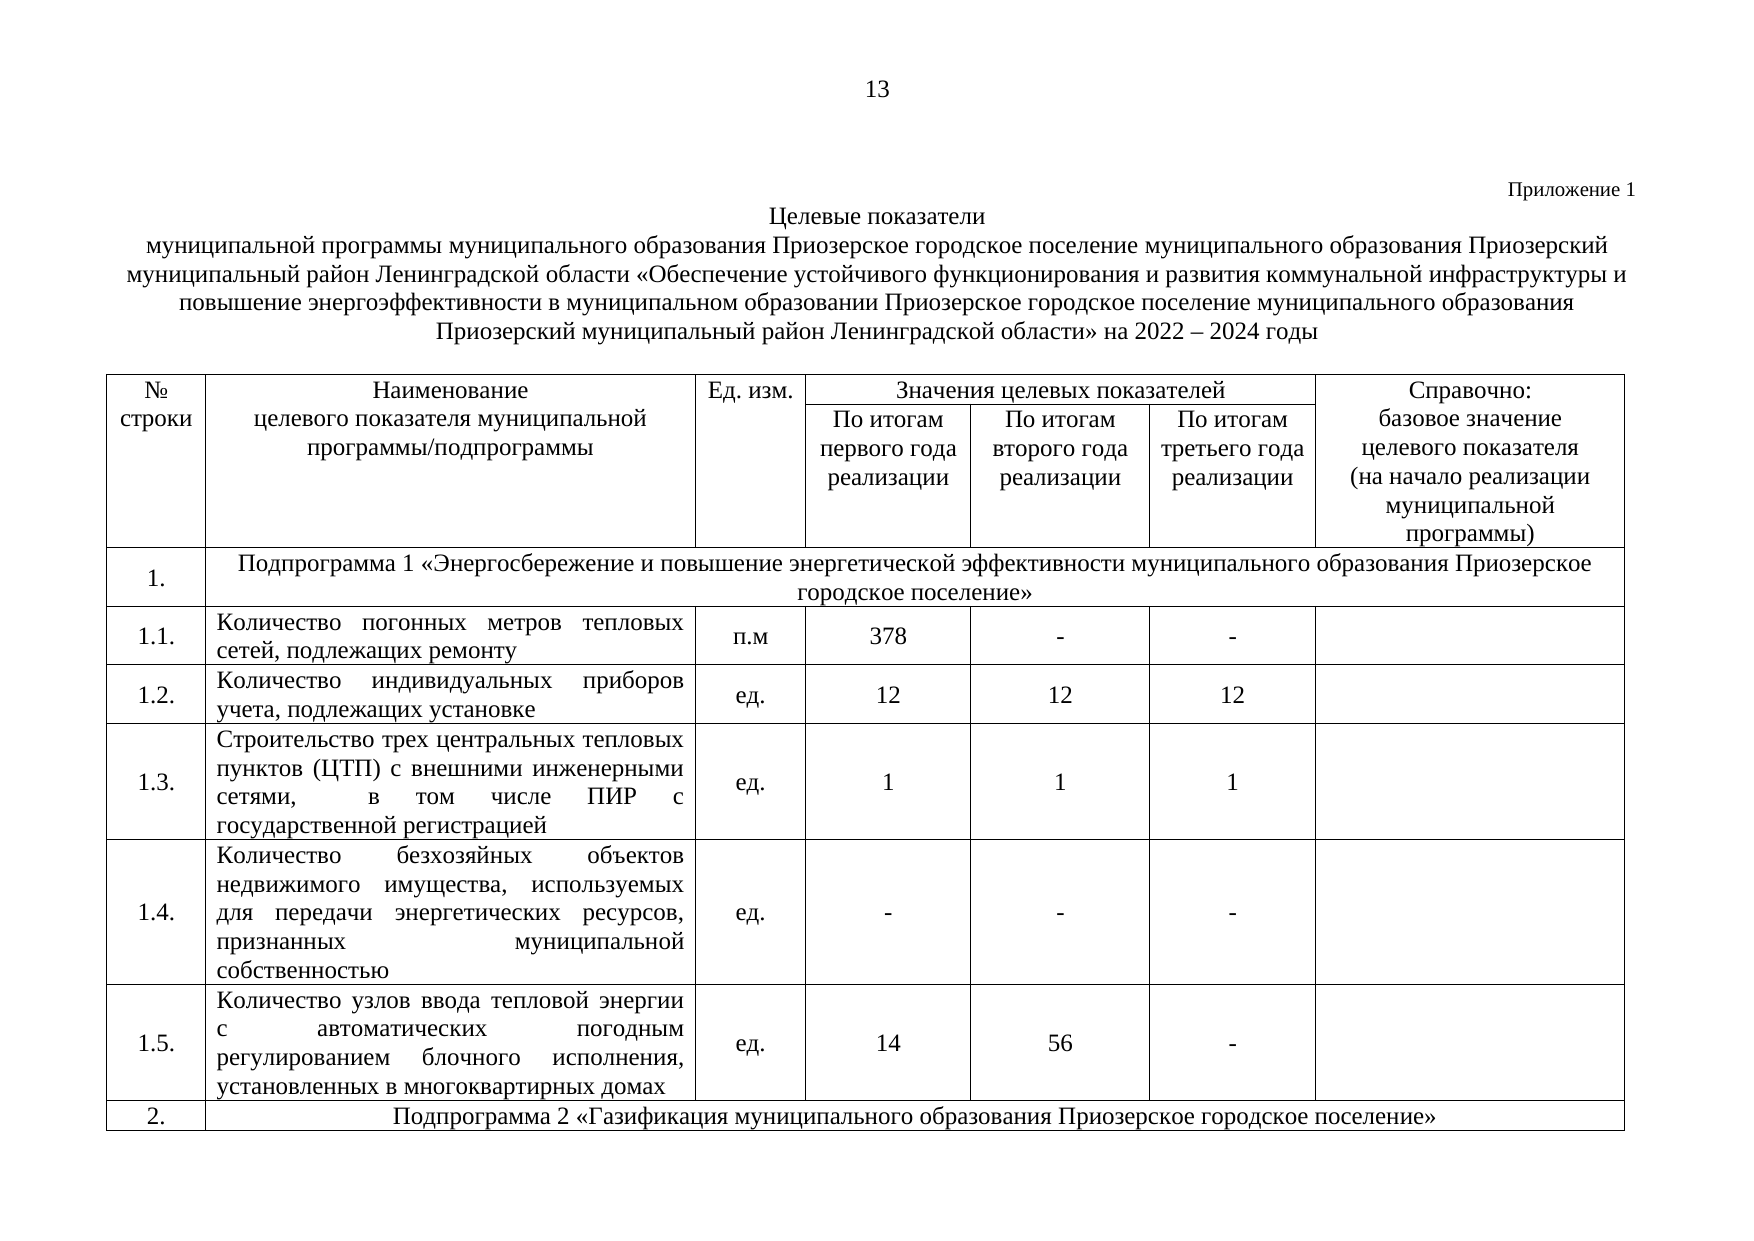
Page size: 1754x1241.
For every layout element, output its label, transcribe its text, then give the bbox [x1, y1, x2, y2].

table_cell 2. [107, 1101, 205, 1129]
text муниципальной программы муниципального образования Приозерское городское поселение муниципального образования Приозерский муниципальный район Ленинградской области «Обеспечение устойчивого функционирования и развития коммунальной инфраструктуры и повышение энергоэффективности в муниципальном образовании Приозерское городское поселение муниципального образования Приозерский муниципальный район Ленинградской области» на 2022 – 2024 годы [118, 230, 1636, 345]
table_cell 12 [806, 665, 970, 723]
table_cell ед. [696, 665, 805, 723]
text Целевые показатели [118, 201, 1636, 230]
table_cell По итогам третьего года реализации [1150, 405, 1315, 547]
table_header Ед. изм. [696, 375, 805, 547]
table_cell Количество погонных метров тепловых сетей, подлежащих ремонту [206, 607, 695, 664]
table_cell - [971, 840, 1149, 984]
table_cell ед. [696, 840, 805, 984]
table_cell Количество индивидуальных приборов учета, подлежащих установке [206, 665, 695, 723]
table_cell 14 [806, 985, 970, 1100]
table_cell - [1150, 607, 1315, 664]
table_cell Подпрограмма 2 «Газификация муниципального образования Приозерское городское поселение» [206, 1101, 1624, 1129]
table_cell 1. [107, 548, 205, 606]
table_cell 1.2. [107, 665, 205, 723]
text Приложение 1 [118, 177, 1636, 201]
table_cell [1316, 985, 1624, 1100]
table_cell [1316, 840, 1624, 984]
table_cell 1 [806, 724, 970, 839]
table_cell - [1150, 840, 1315, 984]
table_cell ед. [696, 985, 805, 1100]
table_cell 1.5. [107, 985, 205, 1100]
table_cell п.м [696, 607, 805, 664]
table_cell - [971, 607, 1149, 664]
table_cell - [1150, 985, 1315, 1100]
table_header Наименование целевого показателя муниципальной программы/подпрограммы [206, 375, 695, 547]
table_cell 1.3. [107, 724, 205, 839]
table_cell Количество безхозяйных объектов недвижимого имущества, используемых для передачи энергетических ресурсов, признанных муниципальной собственностью [206, 840, 695, 984]
table_cell 1 [971, 724, 1149, 839]
table_header Значения целевых показателей [806, 375, 1315, 403]
table_header № строки [107, 375, 205, 547]
table_cell 12 [971, 665, 1149, 723]
table_cell По итогам первого года реализации [806, 405, 970, 547]
table_cell - [806, 840, 970, 984]
table_cell ед. [696, 724, 805, 839]
table_cell 12 [1150, 665, 1315, 723]
table_cell Количество узлов ввода тепловой энергии с автоматических погодным регулированием блочного исполнения, установленных в многоквартирных домах [206, 985, 695, 1100]
table_cell 1 [1150, 724, 1315, 839]
table_cell [1316, 724, 1624, 839]
table_cell 1.1. [107, 607, 205, 664]
table_cell [1316, 607, 1624, 664]
table_header Справочно: базовое значение целевого показателя (на начало реализации муниципальной программы) [1316, 375, 1624, 547]
table_cell Строительство трех центральных тепловых пунктов (ЦТП) с внешними инженерными сетями, в том числе ПИР с государственной регистрацией [206, 724, 695, 839]
table_cell Подпрограмма 1 «Энергосбережение и повышение энергетической эффективности муниципального образования Приозерское городское поселение» [206, 548, 1624, 606]
table_cell По итогам второго года реализации [971, 405, 1149, 547]
table_cell [1316, 665, 1624, 723]
table_cell 1.4. [107, 840, 205, 984]
table_cell 56 [971, 985, 1149, 1100]
table_cell 378 [806, 607, 970, 664]
